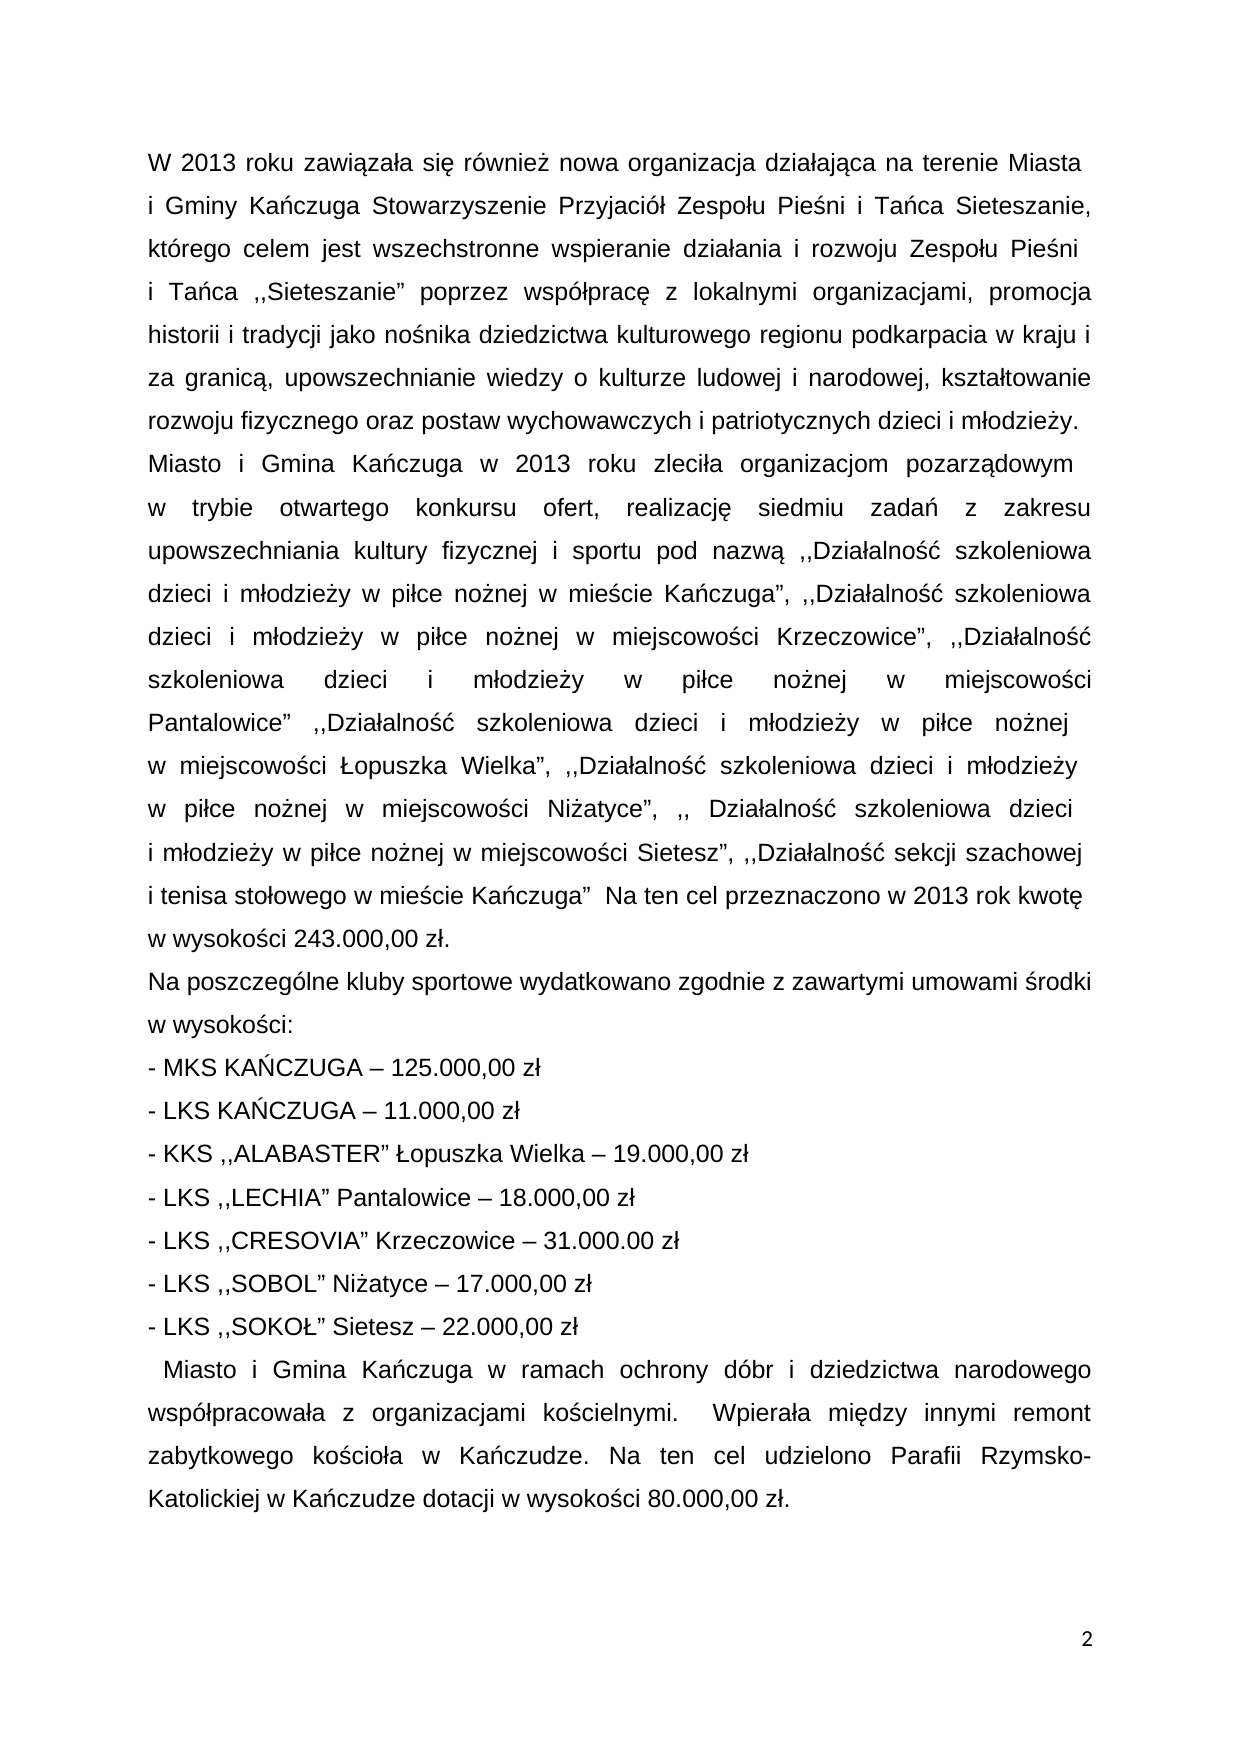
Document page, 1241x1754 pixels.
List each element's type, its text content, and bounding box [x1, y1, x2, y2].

text Na poszczególne kluby sportowe wydatkowano zgodnie z zawartymi umowami środki w wysokości: [148, 967, 1093, 1039]
text - LKS ,,SOKOŁ” Sietesz – 22.000,00 zł [148, 1312, 1093, 1341]
text Miasto i Gmina Kańczuga w ramach ochrony dóbr i dziedzictwa narodowego współpracowała z organizacjami kościelnymi. Wpierała między innymi remont zabytkowego kościoła w Kańczudze. Na ten cel udzielono Parafii Rzymsko-Katolickiej w Kańczudze dotacji w wysokości 80.000,00 zł. [148, 1355, 1093, 1513]
text W 2013 roku zawiązała się również nowa organizacja działająca na terenie Miasta i Gminy Kańczuga Stowarzyszenie Przyjaciół Zespołu Pieśni i Tańca Sieteszanie, którego celem jest wszechstronne wspieranie działania i rozwoju Zespołu Pieśni i Tańca ,,Sieteszanie” poprzez współpracę z lokalnymi organizacjami, promocja historii i tradycji jako nośnika dziedzictwa kulturowego regionu podkarpacia w kraju i za granicą, upowszechnianie wiedzy o kulturze ludowej i narodowej, kształtowanie rozwoju fizycznego oraz postaw wychowawczych i patriotycznych dzieci i młodzieży. [148, 148, 1093, 435]
text - LKS ,,CRESOVIA” Krzeczowice – 31.000.00 zł [148, 1226, 1093, 1254]
text - LKS ,,LECHIA” Pantalowice – 18.000,00 zł [148, 1183, 1093, 1211]
text - LKS KAŃCZUGA – 11.000,00 zł [148, 1096, 1093, 1125]
text - KKS ,,ALABASTER” Łopuszka Wielka – 19.000,00 zł [148, 1139, 1093, 1168]
text Miasto i Gmina Kańczuga w 2013 roku zleciła organizacjom pozarządowym w trybie otwartego konkursu ofert, realizację siedmiu zadań z zakresu upowszechniania kultury fizycznej i sportu pod nazwą ,,Działalność szkoleniowa dzieci i młodzieży w piłce nożnej w mieście Kańczuga”, ,,Działalność szkoleniowa dzieci i młodzieży w piłce nożnej w miejscowości Krzeczowice”, ,,Działalność szkoleniowa dzieci i młodzieży w piłce nożnej w miejscowości Pantalowice” ,,Działalność szkoleniowa dzieci i młodzieży w piłce nożnej w miejscowości Łopuszka Wielka”, ,,Działalność szkoleniowa dzieci i młodzieży w piłce nożnej w miejscowości Niżatyce”, ,, Działalność szkoleniowa dzieci i młodzieży w piłce nożnej w miejscowości Sietesz”, ,,Działalność sekcji szachowej i tenisa stołowego w mieście Kańczuga” Na ten cel przeznaczono w 2013 rok kwotę w wysokości 243.000,00 zł. [148, 449, 1093, 953]
text - MKS KAŃCZUGA – 125.000,00 zł [148, 1053, 1093, 1082]
text - LKS ,,SOBOL” Niżatyce – 17.000,00 zł [148, 1269, 1093, 1298]
